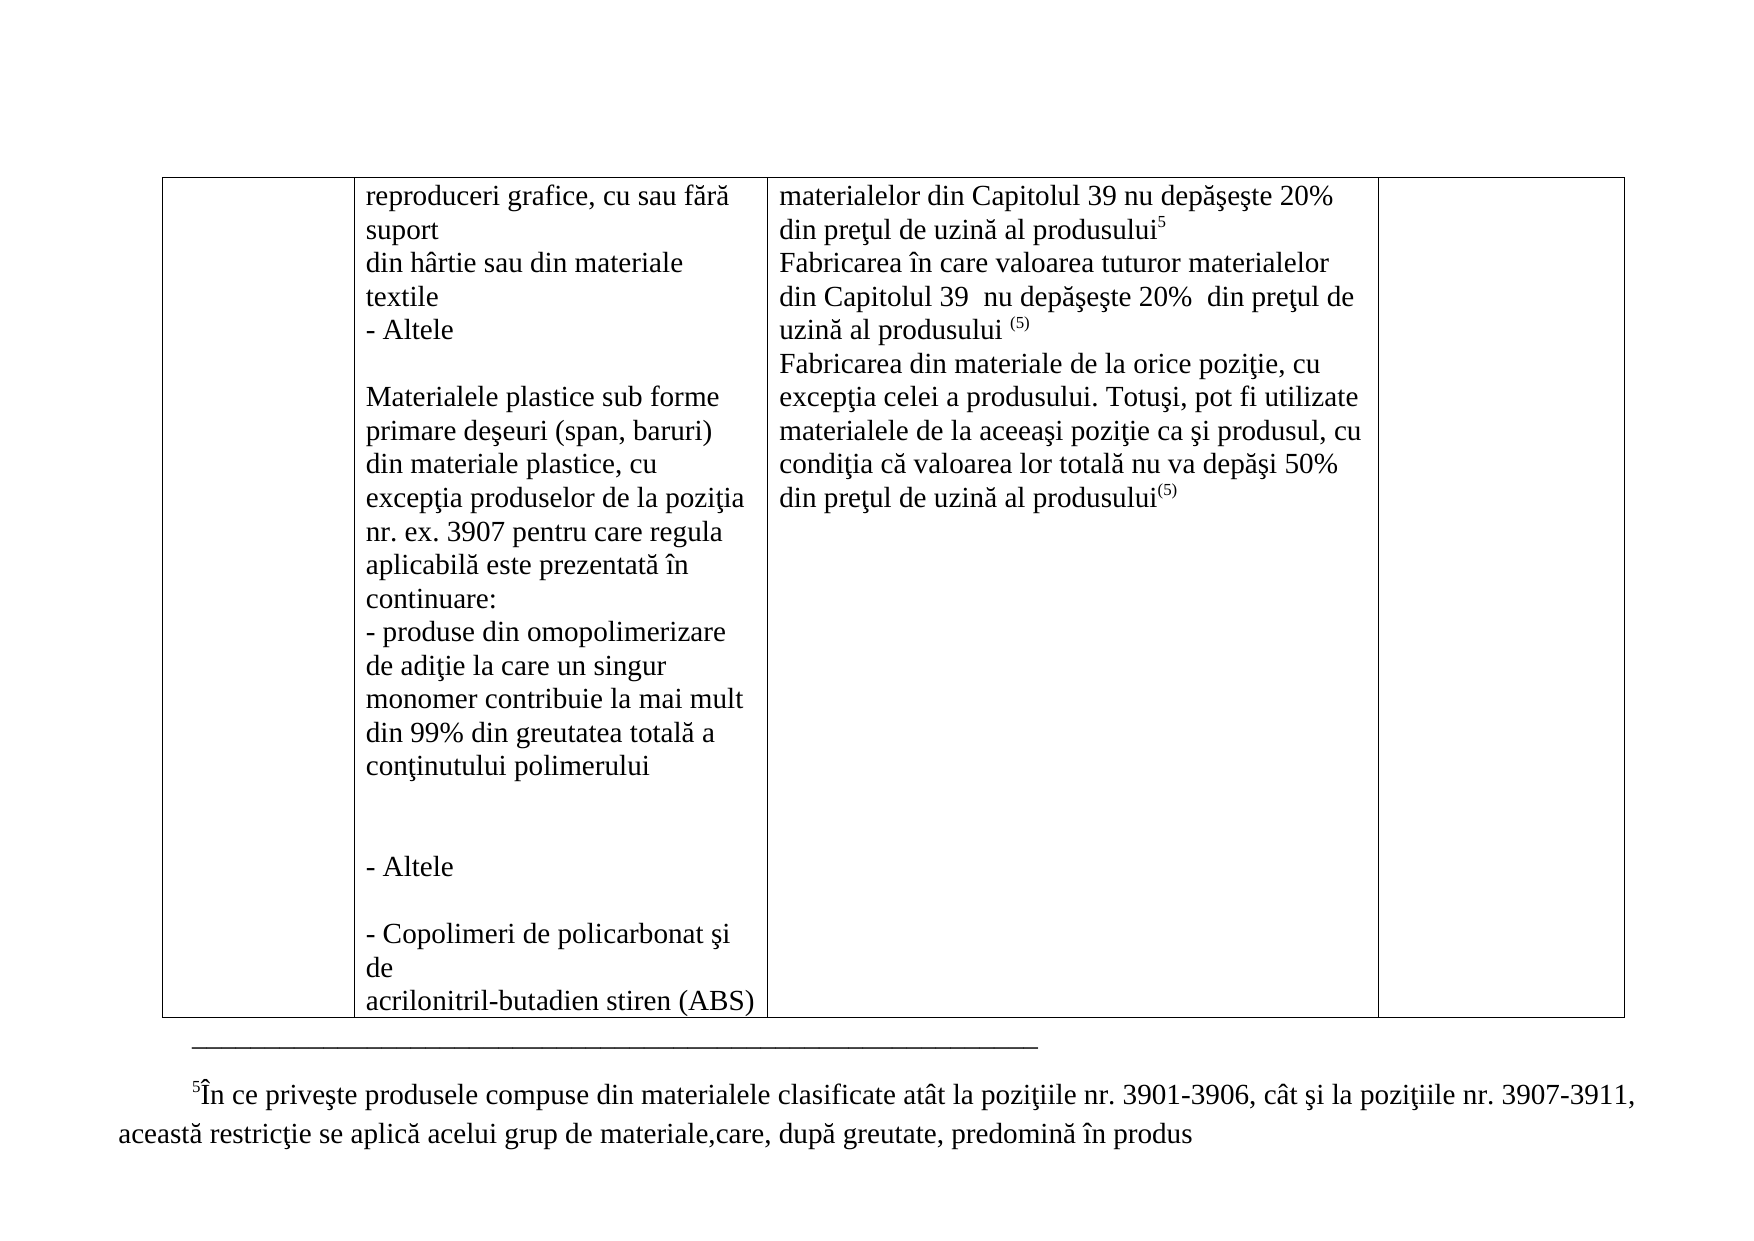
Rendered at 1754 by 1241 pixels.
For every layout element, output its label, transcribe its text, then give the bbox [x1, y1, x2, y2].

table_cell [1379, 178, 1624, 1017]
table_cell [163, 178, 354, 1017]
text 5În ce priveşte produsele compuse din materialele clasificate atât la poziţiile nr. 3901-3906, cât şi la poziţiile nr. 3907-3911, această restricţie se aplică acelui grup de materiale,care, după greutate, predomină în produs [118, 1077, 1636, 1149]
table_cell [355, 178, 767, 1017]
text __________________________________________________________ [118, 1018, 1636, 1051]
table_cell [768, 178, 1378, 1017]
